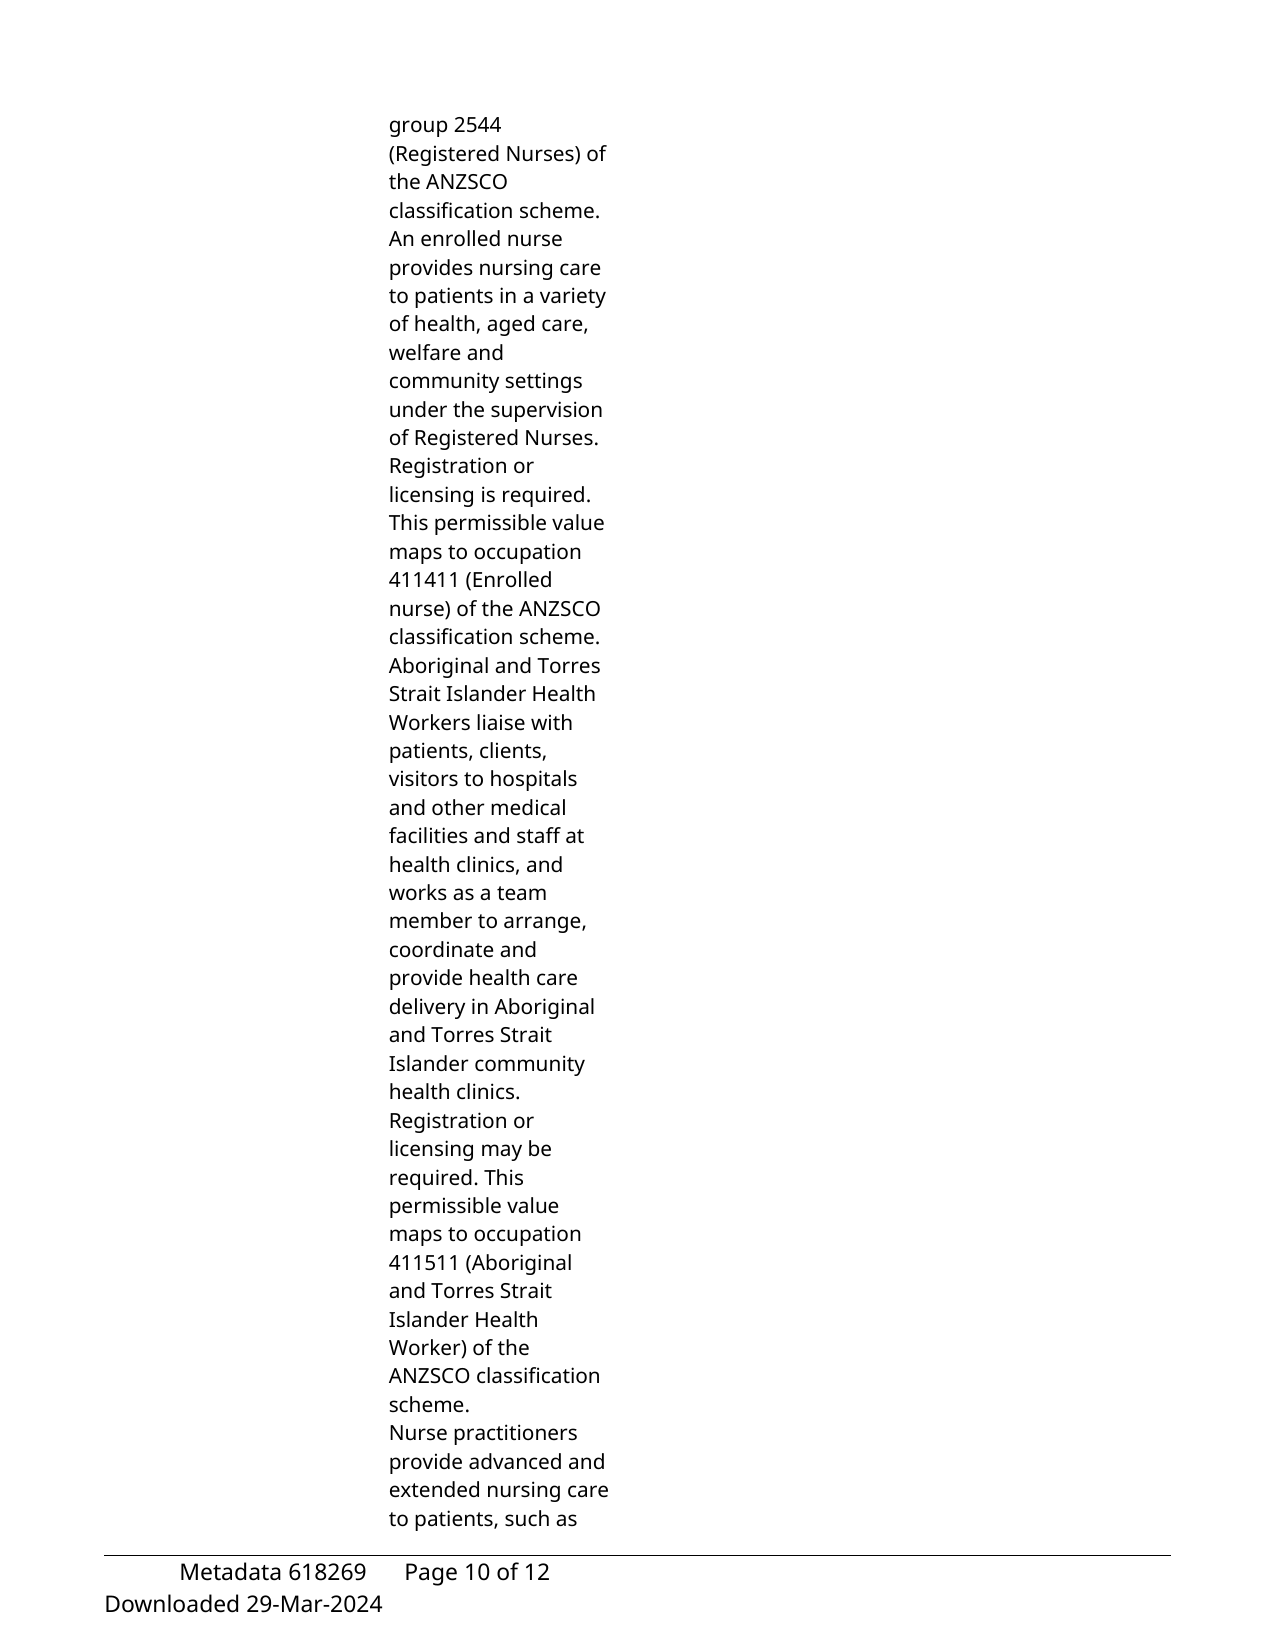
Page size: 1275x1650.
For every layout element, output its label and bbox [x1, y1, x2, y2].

table_cell [93, 110, 1159, 1532]
